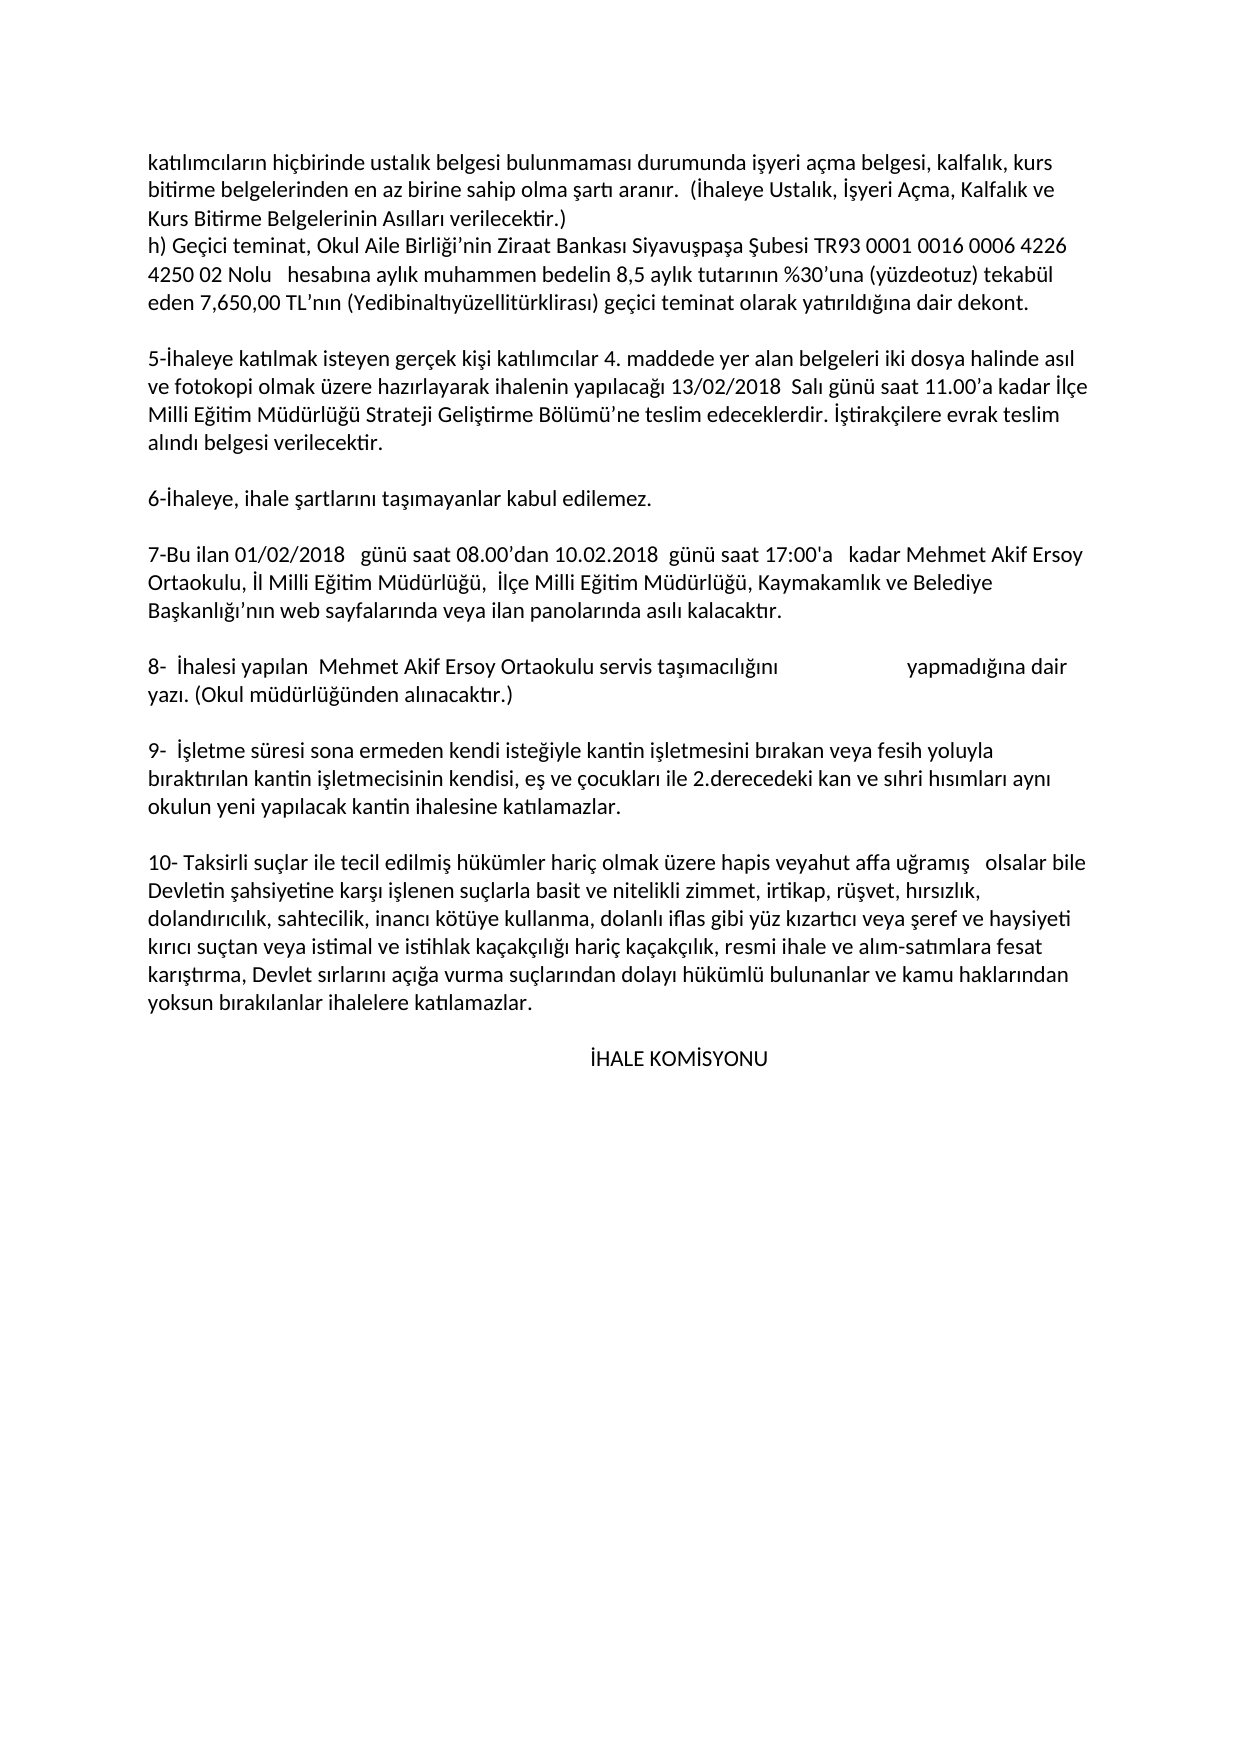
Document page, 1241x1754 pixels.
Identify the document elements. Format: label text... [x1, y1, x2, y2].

text 5-İhaleye katılmak isteyen gerçek kişi katılımcılar 4. maddede yer alan belgeleri iki dosya halinde asıl ve fotokopi olmak üzere hazırlayarak ihalenin yapılacağı 13/02/2018 Salı günü saat 11.00’a kadar İlçe Milli Eğitim Müdürlüğü Strateji Geliştirme Bölümü’ne teslim edeceklerdir. İştirakçilere evrak teslim alındı belgesi verilecektir. [148, 344, 1093, 456]
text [148, 148, 1093, 232]
text 7-Bu ilan 01/02/2018 günü saat 08.00’dan 10.02.2018 günü saat 17:00'a kadar Mehmet Akif Ersoy Ortaokulu, İl Milli Eğitim Müdürlüğü, İlçe Milli Eğitim Müdürlüğü, Kaymakamlık ve Belediye Başkanlığı’nın web sayfalarında veya ilan panolarında asılı kalacaktır. [148, 540, 1093, 624]
text İHALE KOMİSYONU [148, 1044, 1093, 1072]
text 6-İhaleye, ihale şartlarını taşımayanlar kabul edilemez. [148, 484, 1093, 512]
text h) Geçici teminat, Okul Aile Birliği’nin Ziraat Bankası Siyavuşpaşa Şubesi TR93 0001 0016 0006 4226 4250 02 Nolu hesabına aylık muhammen bedelin 8,5 aylık tutarının %30’una (yüzdeotuz) tekabül eden 7,650,00 TL’nın (Yedibinaltıyüzellitürklirası) geçici teminat olarak yatırıldığına dair dekont. [148, 232, 1093, 316]
text 9- İşletme süresi sona ermeden kendi isteğiyle kantin işletmesini bırakan veya fesih yoluyla bıraktırılan kantin işletmecisinin kendisi, eş ve çocukları ile 2.derecedeki kan ve sıhri hısımları aynı okulun yeni yapılacak kantin ihalesine katılamazlar. [148, 736, 1093, 820]
text 8- İhalesi yapılan Mehmet Akif Ersoy Ortaokulu servis taşımacılığını yapmadığına dair yazı. (Okul müdürlüğünden alınacaktır.) [148, 652, 1093, 708]
text 10- Taksirli suçlar ile tecil edilmiş hükümler hariç olmak üzere hapis veyahut affa uğramış olsalar bile Devletin şahsiyetine karşı işlenen suçlarla basit ve nitelikli zimmet, irtikap, rüşvet, hırsızlık, dolandırıcılık, sahtecilik, inancı kötüye kullanma, dolanlı iflas gibi yüz kızartıcı veya şeref ve haysiyeti kırıcı suçtan veya istimal ve istihlak kaçakçılığı hariç kaçakçılık, resmi ihale ve alım-satımlara fesat karıştırma, Devlet sırlarını açığa vurma suçlarından dolayı hükümlü bulunanlar ve kamu haklarından yoksun bırakılanlar ihalelere katılamazlar. [148, 848, 1093, 1016]
